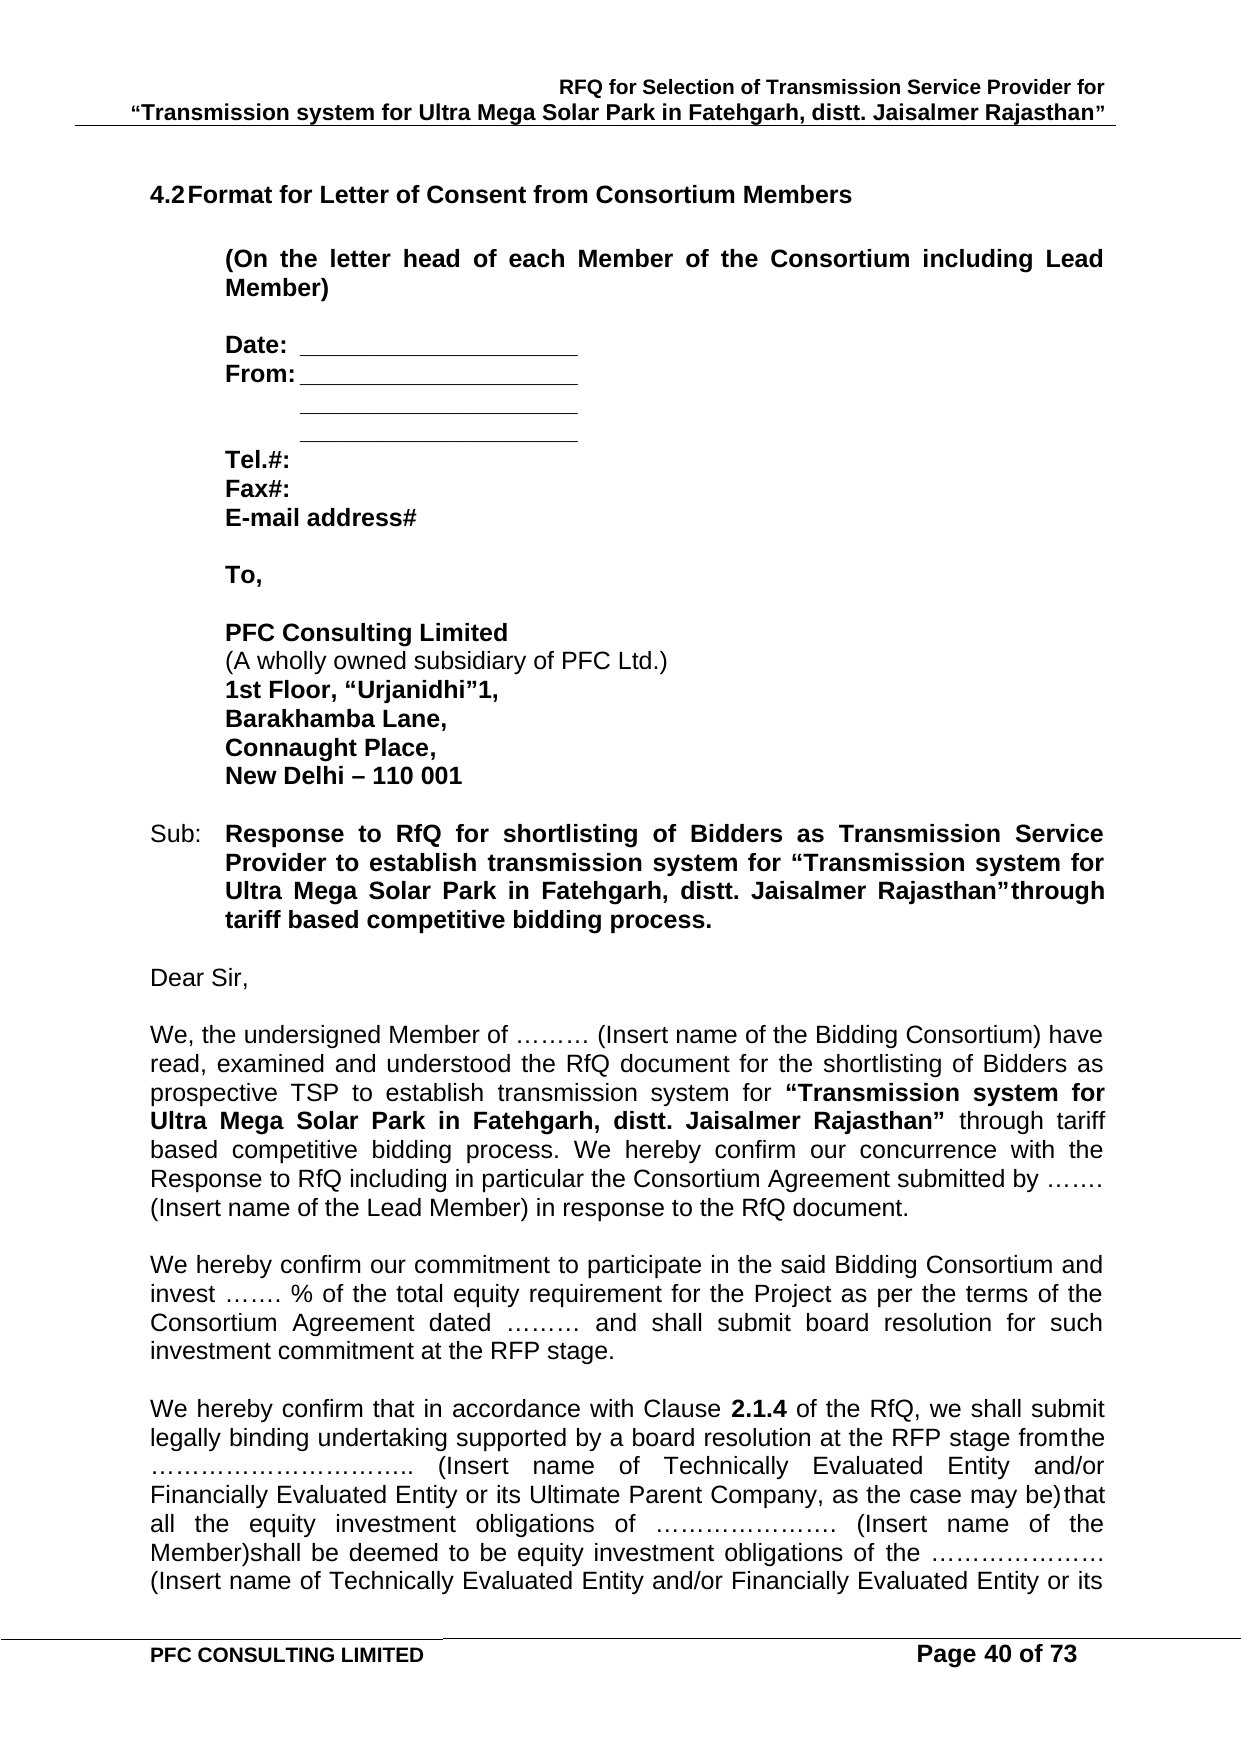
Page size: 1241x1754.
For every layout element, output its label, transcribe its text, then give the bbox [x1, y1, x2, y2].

text We hereby confirm our commitment to participate in the said Bidding Consortium and invest ……. % of the total equity requirement for the Project as per the terms of the Consortium Agreement dated ……… and shall submit board resolution for such investment commitment at the RFP stage. [150, 1250, 1105, 1365]
text New Delhi – 110 001 [225, 761, 1105, 790]
text We, the undersigned Member of ……… (Insert name of the Bidding Consortium) have read, examined and understood the RfQ document for the shortlisting of Bidders as prospective TSP to establish transmission system for “Transmission system for Ultra Mega Solar Park in Fatehgarh, distt. Jaisalmer Rajasthan” through tariff based competitive bidding process. We hereby confirm our concurrence with the Response to RfQ including in particular the Consortium Agreement submitted by ……. (Insert name of the Lead Member) in response to the RfQ document. [150, 1020, 1105, 1221]
text PFC Consulting Limited [225, 618, 1105, 646]
text Connaught Place, [150, 733, 1105, 761]
text E-mail address# [225, 503, 1105, 531]
subtitle Format for Letter of Consent from Consortium Members [150, 180, 1105, 209]
text ____________________ [225, 416, 1105, 445]
text 1st Floor, “Urjanidhi”1, [225, 675, 1105, 704]
text Tel.#: [225, 445, 1105, 474]
text Sub: Response to RfQ for shortlisting of Bidders as Transmission Service Provider to establish transmission system for “Transmission system for Ultra Mega Solar Park in Fatehgarh, distt. Jaisalmer Rajasthan”through tariff based competitive bidding process. [150, 819, 1105, 934]
text Barakhamba Lane, [225, 704, 1105, 733]
text (A wholly owned subsidiary of PFC Ltd.) [225, 646, 1105, 675]
text Fax#: [225, 474, 1105, 503]
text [150, 1394, 1105, 1595]
text Date: ____________________ [225, 330, 1105, 359]
text (On the letter head of each Member of the Consortium including Lead Member) [225, 244, 1105, 301]
text ____________________ [225, 388, 1105, 416]
text Dear Sir, [150, 963, 1105, 991]
text To, [157, 560, 1105, 589]
text From: ____________________ [225, 359, 1105, 388]
